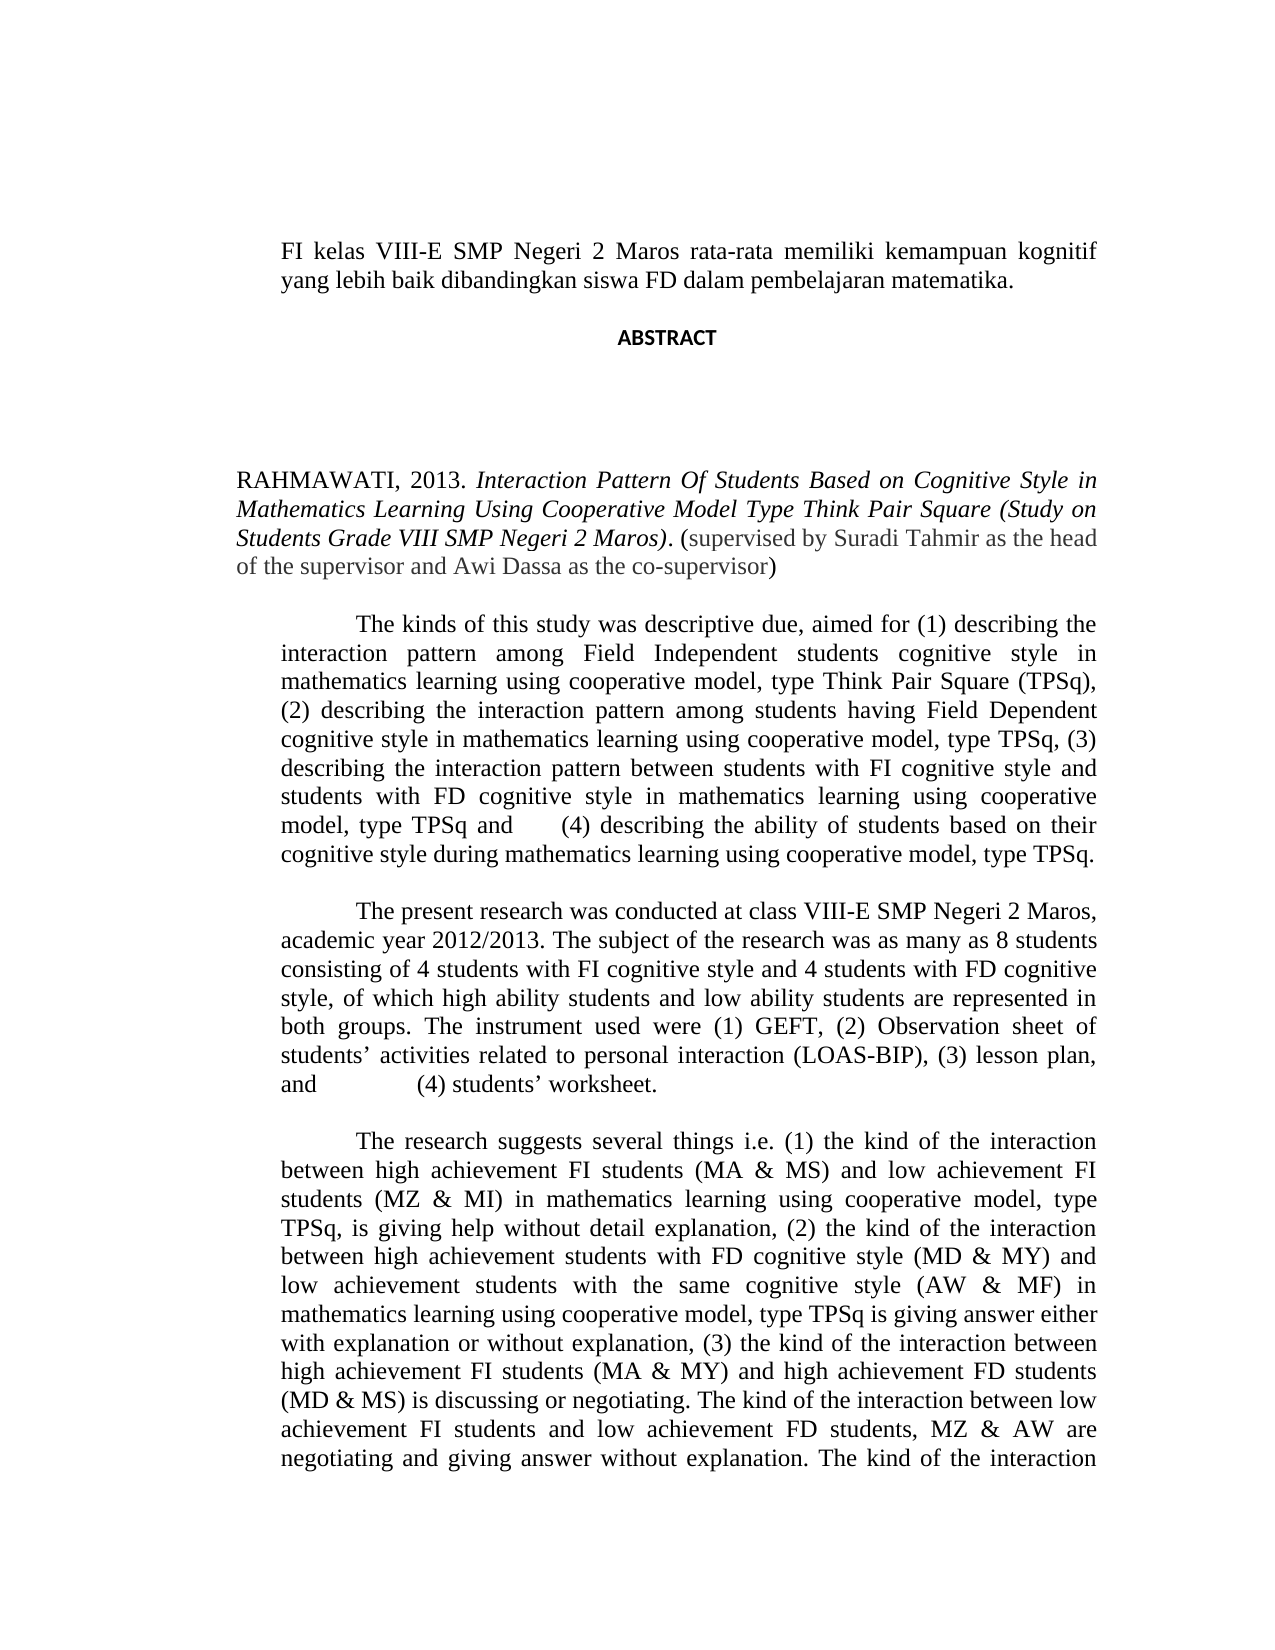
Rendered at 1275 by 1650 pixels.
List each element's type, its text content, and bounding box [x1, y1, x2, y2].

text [281, 1126, 1098, 1471]
text ABSTRACT [236, 323, 1098, 351]
text The kinds of this study was descriptive due, aimed for (1) describing the interaction pattern among Field Independent students cognitive style in mathematics learning using cooperative model, type Think Pair Square (TPSq), (2) describing the interaction pattern among students having Field Dependent cognitive style in mathematics learning using cooperative model, type TPSq, (3) describing the interaction pattern between students with FI cognitive style and students with FD cognitive style in mathematics learning using cooperative model, type TPSq and (4) describing the ability of students based on their cognitive style during mathematics learning using cooperative model, type TPSq. [281, 609, 1098, 868]
text RAHMAWATI, 2013. Interaction Pattern Of Students Based on Cognitive Style in Mathematics Learning Using Cooperative Model Type Think Pair Square (Study on Students Grade VIII SMP Negeri 2 Maros). (supervised by Suradi Tahmir as the head of the supervisor and Awi Dassa as the co-supervisor) [236, 465, 1098, 551]
text The present research was conducted at class VIII-E SMP Negeri 2 Maros, academic year 2012/2013. The subject of the research was as many as 8 students consisting of 4 students with FI cognitive style and 4 students with FD cognitive style, of which high ability students and low ability students are represented in both groups. The instrument used were (1) GEFT, (2) Observation sheet of students’ activities related to personal interaction (LOAS-BIP), (3) lesson plan, and (4) students’ worksheet. [281, 896, 1098, 1098]
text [281, 236, 1098, 294]
